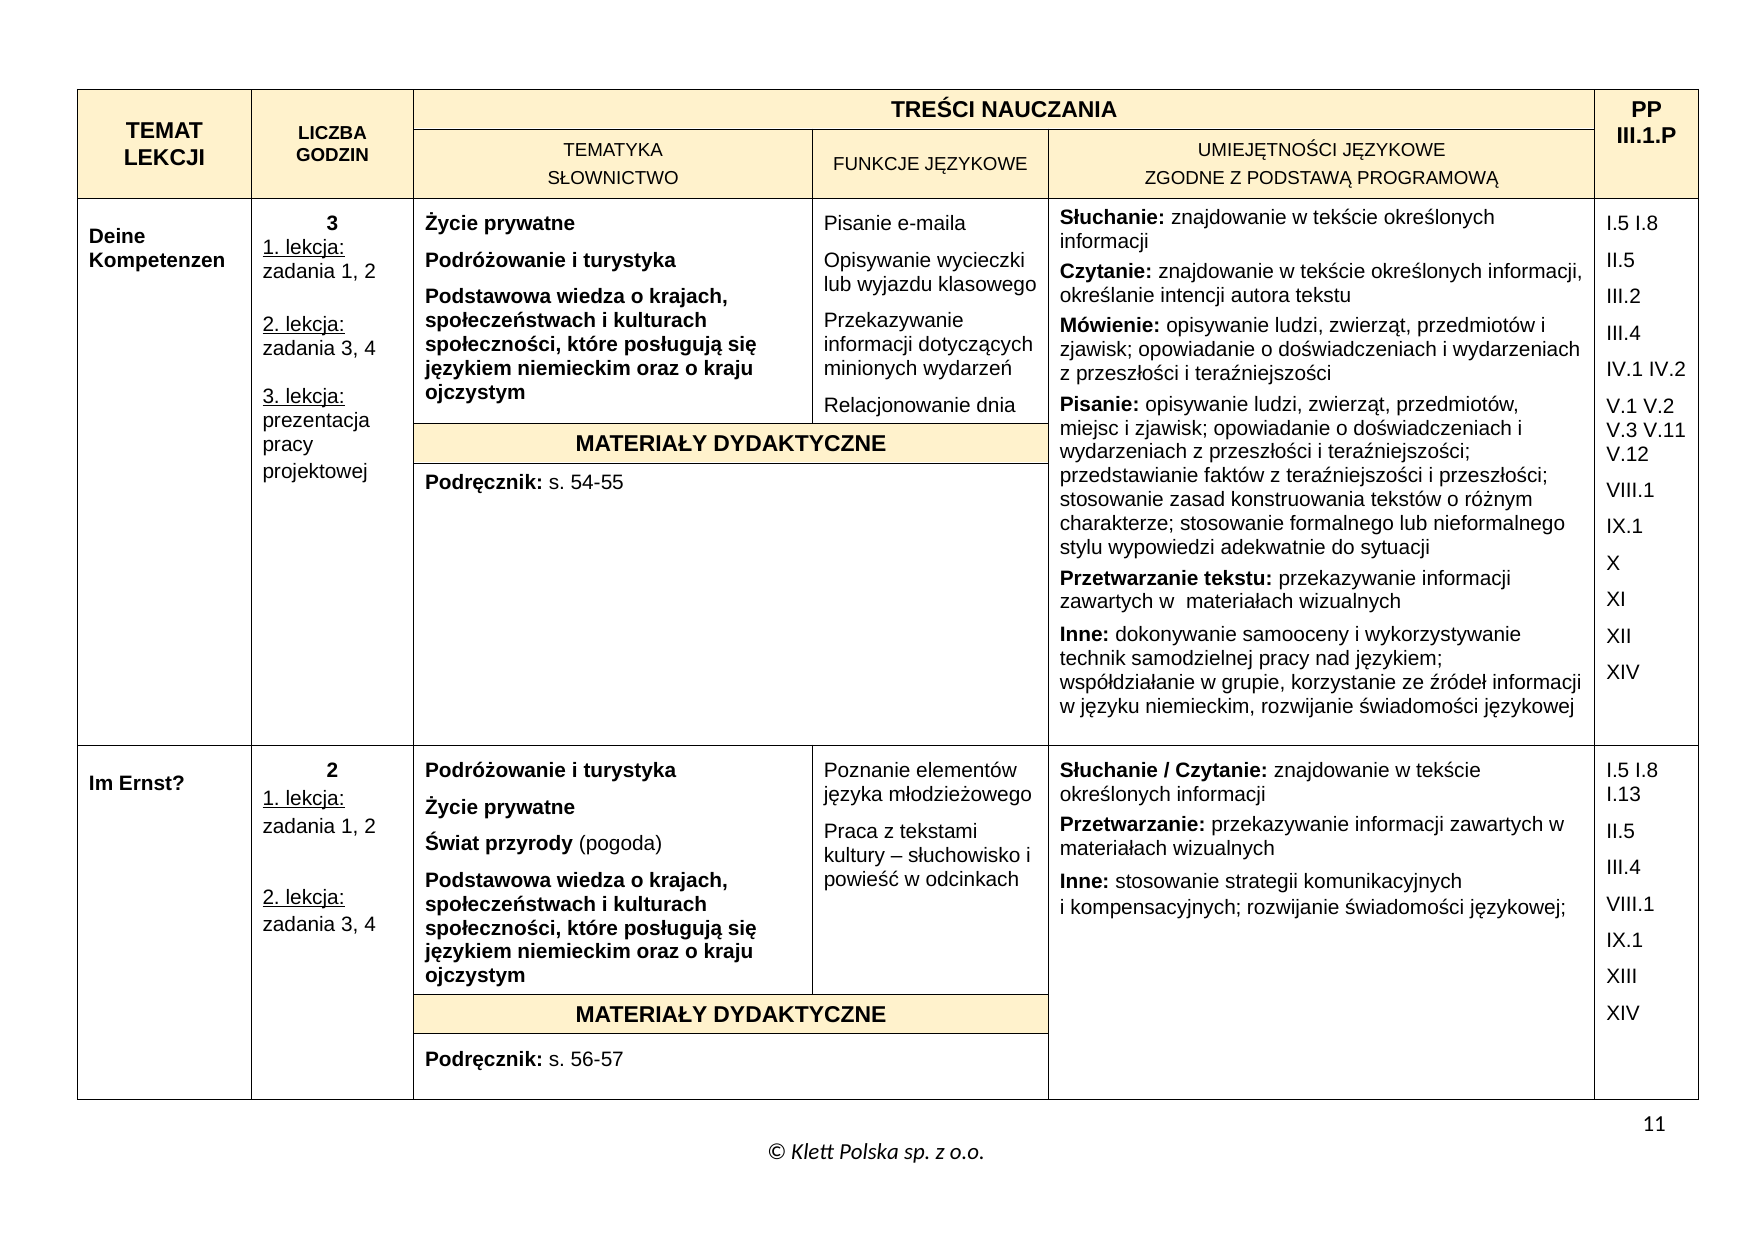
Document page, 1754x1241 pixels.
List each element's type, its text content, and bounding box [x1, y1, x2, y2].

table_cell FUNKCJE JĘZYKOWE [813, 130, 1048, 198]
table_header TEMAT LEKCJI [78, 90, 251, 198]
table_cell Podróżowanie i turystyka Życie prywatne Świat przyrody (pogoda) Podstawowa wiedza o krajach, społeczeństwach i kulturach społeczności, które posługują się językiem niemieckim oraz o kraju ojczystym [414, 746, 812, 993]
table_cell Podręcznik: s. 56-57 [414, 1034, 1048, 1099]
table_cell 2 1. lekcja: zadania 1, 2 2. lekcja: zadania 3, 4 [252, 746, 413, 1099]
table_cell MATERIAŁY DYDAKTYCZNE [414, 995, 1048, 1033]
table_cell Życie prywatne Podróżowanie i turystyka Podstawowa wiedza o krajach, społeczeństwach i kulturach społeczności, które posługują się językiem niemieckim oraz o kraju ojczystym [414, 199, 812, 423]
table_cell Im Ernst? [78, 746, 251, 1099]
table_cell I.5 I.8 I.13 II.5 III.4 VIII.1 IX.1 XIII XIV [1595, 746, 1698, 1099]
table_cell Słuchanie / Czytanie: znajdowanie w tekście określonych informacji Przetwarzanie: przekazywanie informacji zawartych w materiałach wizualnych Inne: stosowanie strategii komunikacyjnych i kompensacyjnych; rozwijanie świadomości językowej; [1049, 746, 1594, 1099]
table_cell Deine Kompetenzen [78, 199, 251, 744]
table_cell I.5 I.8 II.5 III.2 III.4 IV.1 IV.2 V.1 V.2 V.3 V.11 V.12 VIII.1 IX.1 X XI XII XIV [1595, 199, 1698, 744]
table_header LICZBA GODZIN [252, 90, 413, 198]
table_cell Podręcznik: s. 54-55 [414, 464, 1048, 744]
table_cell Słuchanie: znajdowanie w tekście określonych informacji Czytanie: znajdowanie w tekście określonych informacji, określanie intencji autora tekstu Mówienie: opisywanie ludzi, zwierząt, przedmiotów i zjawisk; opowiadanie o doświadczeniach i wydarzeniach z przeszłości i teraźniejszości Pisanie: opisywanie ludzi, zwierząt, przedmiotów, miejsc i zjawisk; opowiadanie o doświadczeniach i wydarzeniach z przeszłości i teraźniejszości; przedstawianie faktów z teraźniejszości i przeszłości; stosowanie zasad konstruowania tekstów o różnym charakterze; stosowanie formalnego lub nieformalnego stylu wypowiedzi adekwatnie do sytuacji Przetwarzanie tekstu: przekazywanie informacji zawartych w materiałach wizualnych Inne: dokonywanie samooceny i wykorzystywanie technik samodzielnej pracy nad językiem; współdziałanie w grupie, korzystanie ze źródeł informacji w języku niemieckim, rozwijanie świadomości językowej [1049, 199, 1594, 744]
table_cell MATERIAŁY DYDAKTYCZNE [414, 424, 1048, 462]
table_cell Poznanie elementów języka młodzieżowego Praca z tekstami kultury – słuchowisko i powieść w odcinkach [813, 746, 1048, 993]
table_cell 3 1. lekcja: zadania 1, 2 2. lekcja: zadania 3, 4 3. lekcja: prezentacja pracy projektowej [252, 199, 413, 744]
table_header PP III.1.P [1595, 90, 1698, 198]
table_header TREŚCI NAUCZANIA [414, 90, 1594, 128]
table_cell UMIEJĘTNOŚCI JĘZYKOWE ZGODNE Z PODSTAWĄ PROGRAMOWĄ [1049, 130, 1594, 198]
table_cell TEMATYKA SŁOWNICTWO [414, 130, 812, 198]
table_cell Pisanie e-maila Opisywanie wycieczki lub wyjazdu klasowego Przekazywanie informacji dotyczących minionych wydarzeń Relacjonowanie dnia [813, 199, 1048, 423]
